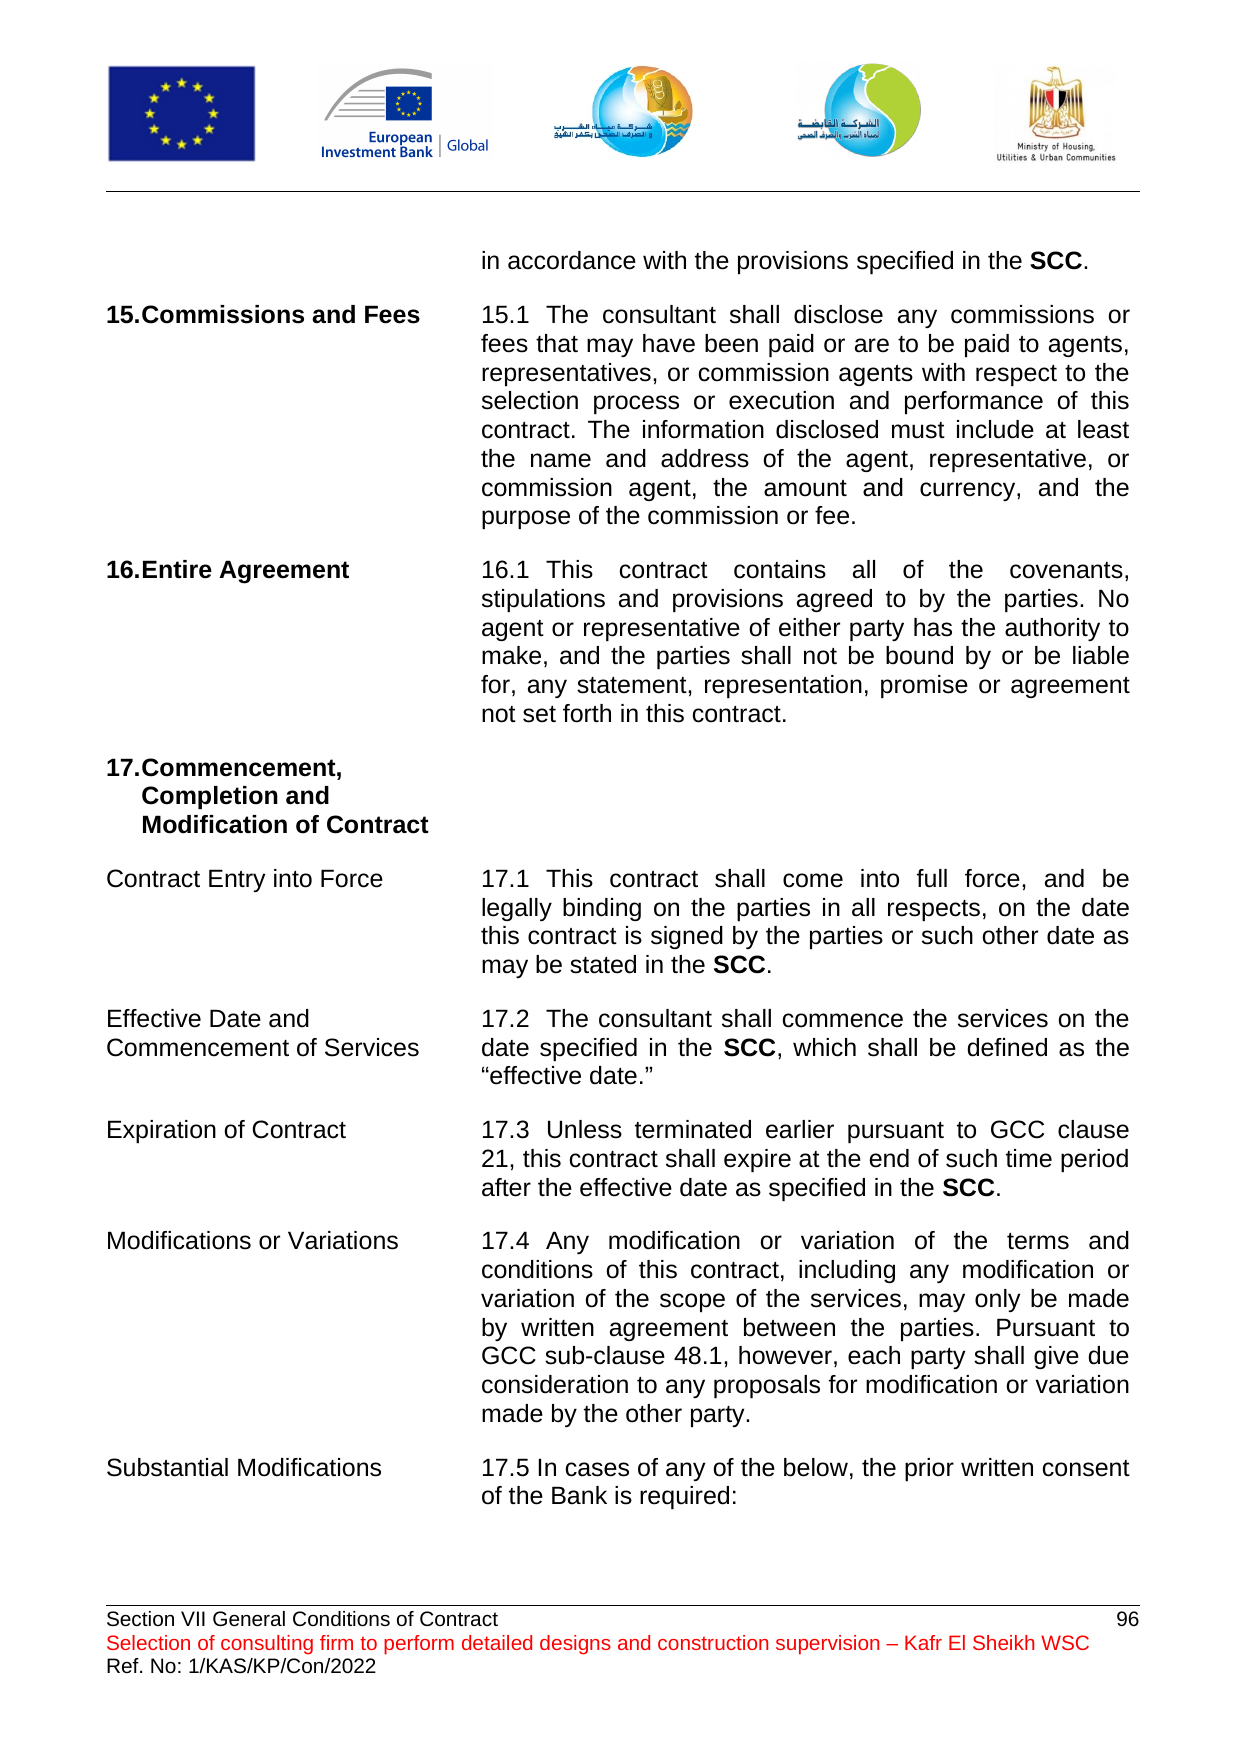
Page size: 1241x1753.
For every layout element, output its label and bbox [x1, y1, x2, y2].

picture [552, 65, 693, 158]
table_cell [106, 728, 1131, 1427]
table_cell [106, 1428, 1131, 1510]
picture [318, 64, 494, 162]
picture [795, 61, 922, 161]
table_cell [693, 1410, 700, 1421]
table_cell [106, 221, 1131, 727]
picture [993, 63, 1118, 163]
